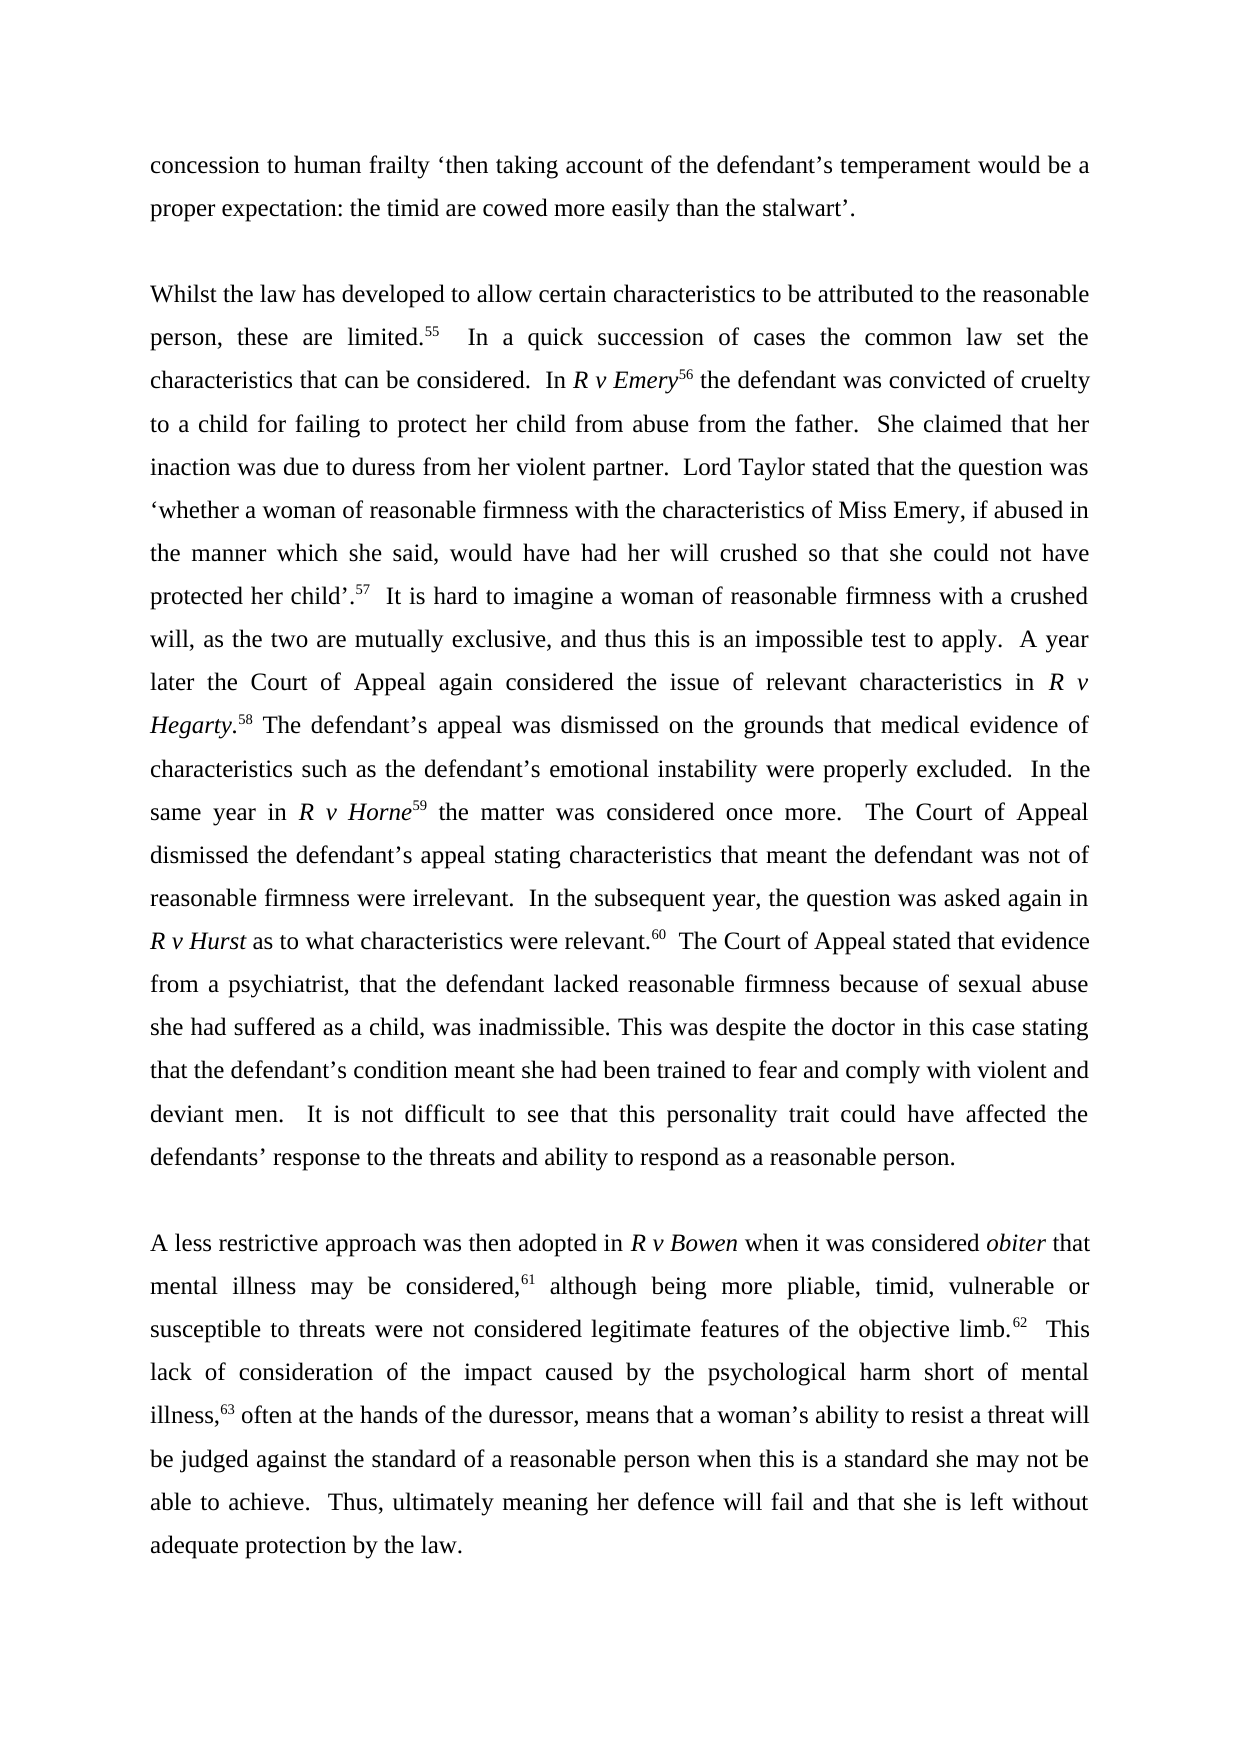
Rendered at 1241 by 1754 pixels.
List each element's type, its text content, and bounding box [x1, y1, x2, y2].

text Whilst the law has developed to allow certain characteristics to be attributed to the reasonable person, these are limited. In a quick succession of cases the common law set the characteristics that can be considered. In R v Emery the defendant was convicted of cruelty to a child for failing to protect her child from abuse from the father. She claimed that her inaction was due to duress from her violent partner. Lord Taylor stated that the question was ‘whether a woman of reasonable firmness with the characteristics of Miss Emery, if abused in the manner which she said, would have had her will crushed so that she could not have protected her child’. It is hard to imagine a woman of reasonable firmness with a crushed will, as the two are mutually exclusive, and thus this is an impossible test to apply. A year later the Court of Appeal again considered the issue of relevant characteristics in R v Hegarty. The defendant’s appeal was dismissed on the grounds that medical evidence of characteristics such as the defendant’s emotional instability were properly excluded. In the same year in R v Horne the matter was considered once more. The Court of Appeal dismissed the defendant’s appeal stating characteristics that meant the defendant was not of reasonable firmness were irrelevant. In the subsequent year, the question was asked again in R v Hurst as to what characteristics were relevant. The Court of Appeal stated that evidence from a psychiatrist, that the defendant lacked reasonable firmness because of sexual abuse she had suffered as a child, was inadmissible. This was despite the doctor in this case stating that the defendant’s condition meant she had been trained to fear and comply with violent and deviant men. It is not difficult to see that this personality trait could have affected the defendants’ response to the threats and ability to respond as a reasonable person. [150, 279, 1090, 1171]
text A less restrictive approach was then adopted in R v Bowen when it was considered obiter that mental illness may be considered, although being more pliable, timid, vulnerable or susceptible to threats were not considered legitimate features of the objective limb. This lack of consideration of the impact caused by the psychological harm short of mental illness, often at the hands of the duressor, means that a woman’s ability to resist a threat will be judged against the standard of a reasonable person when this is a standard she may not be able to achieve. Thus, ultimately meaning her defence will fail and that she is left without adequate protection by the law. [150, 1228, 1090, 1559]
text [150, 150, 1090, 222]
